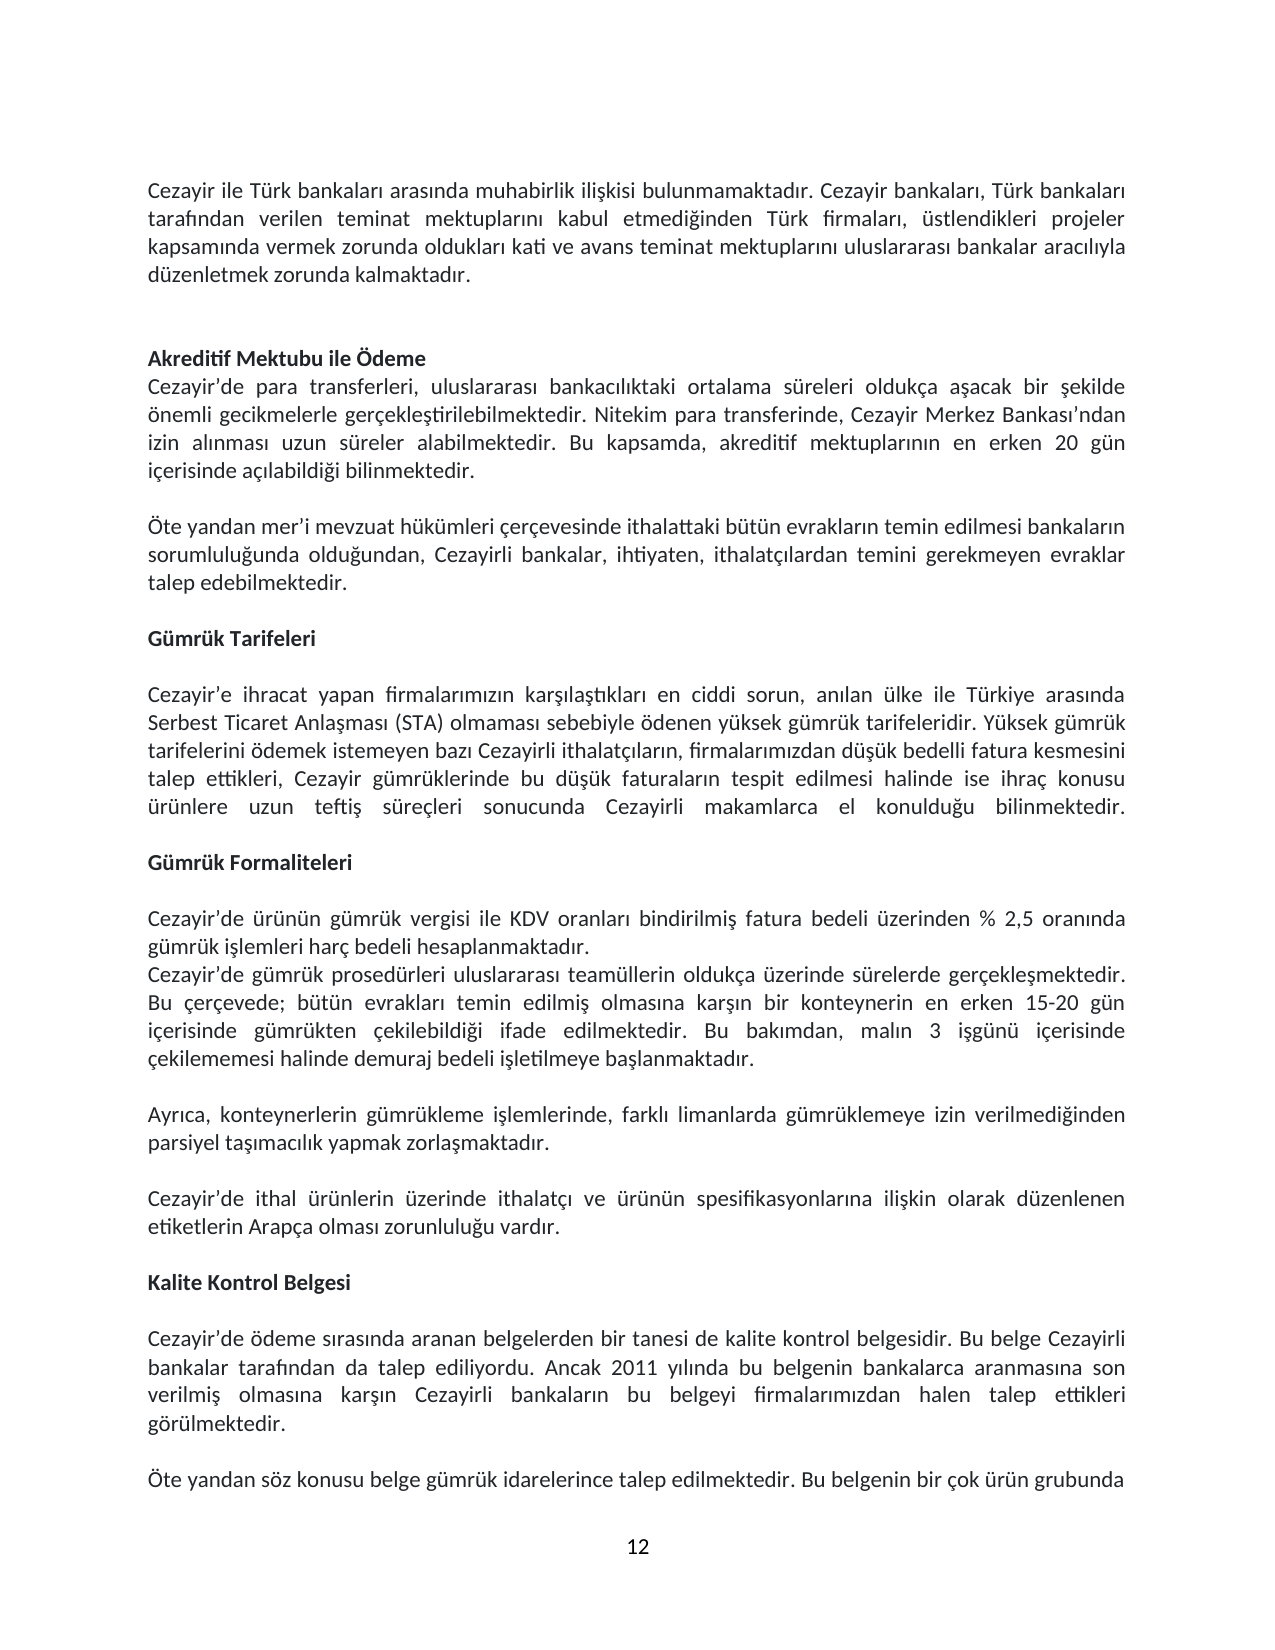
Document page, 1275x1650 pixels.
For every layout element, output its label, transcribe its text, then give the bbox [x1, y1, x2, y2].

text Cezayir ile Türk bankaları arasında muhabirlik ilişkisi bulunmamaktadır. Cezayir bankaları, Türk bankaları tarafından verilen teminat mektuplarını kabul etmediğinden Türk firmaları, üstlendikleri projeler kapsamında vermek zorunda oldukları kati ve avans teminat mektuplarını uluslararası bankalar aracılıyla düzenletmek zorunda kalmaktadır. [148, 148, 1127, 288]
text Kalite Kontrol Belgesi [148, 1241, 1127, 1297]
text Öte yandan mer’i mevzuat hükümleri çerçevesinde ithalattaki bütün evrakların temin edilmesi bankaların sorumluluğunda olduğundan, Cezayirli bankalar, ihtiyaten, ithalatçılardan temini gerekmeyen evraklar talep edebilmektedir. [148, 484, 1127, 596]
text Gümrük Tarifeleri [148, 596, 1127, 652]
text Ayrıca, konteynerlerin gümrükleme işlemlerinde, farklı limanlarda gümrüklemeye izin verilmediğinden parsiyel taşımacılık yapmak zorlaşmaktadır. [148, 1072, 1127, 1156]
text Cezayir’de gümrük prosedürleri uluslararası teamüllerin oldukça üzerinde sürelerde gerçekleşmektedir. Bu çerçevede; bütün evrakları temin edilmiş olmasına karşın bir konteynerin en erken 15-20 gün içerisinde gümrükten çekilebildiği ifade edilmektedir. Bu bakımdan, malın 3 işgünü içerisinde çekilememesi halinde demuraj bedeli işletilmeye başlanmaktadır. [148, 960, 1127, 1072]
text Cezayir’de ödeme sırasında aranan belgelerden bir tanesi de kalite kontrol belgesidir. Bu belge Cezayirli bankalar tarafından da talep ediliyordu. Ancak 2011 yılında bu belgenin bankalarca aranmasına son verilmiş olmasına karşın Cezayirli bankaların bu belgeyi firmalarımızdan halen talep ettikleri görülmektedir. [148, 1297, 1127, 1437]
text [148, 1437, 1127, 1493]
text Cezayir’de para transferleri, uluslararası bankacılıktaki ortalama süreleri oldukça aşacak bir şekilde önemli gecikmelerle gerçekleştirilebilmektedir. Nitekim para transferinde, Cezayir Merkez Bankası’ndan izin alınması uzun süreler alabilmektedir. Bu kapsamda, akreditif mektuplarının en erken 20 gün içerisinde açılabildiği bilinmektedir. [148, 372, 1127, 484]
text Cezayir’de ürünün gümrük vergisi ile KDV oranları bindirilmiş fatura bedeli üzerinden % 2,5 oranında gümrük işlemleri harç bedeli hesaplanmaktadır. [148, 876, 1127, 960]
text Cezayir’e ihracat yapan firmalarımızın karşılaştıkları en ciddi sorun, anılan ülke ile Türkiye arasında Serbest Ticaret Anlaşması (STA) olmaması sebebiyle ödenen yüksek gümrük tarifeleridir. Yüksek gümrük tarifelerini ödemek istemeyen bazı Cezayirli ithalatçıların, firmalarımızdan düşük bedelli fatura kesmesini talep ettikleri, Cezayir gümrüklerinde bu düşük faturaların tespit edilmesi halinde ise ihraç konusu ürünlere uzun teftiş süreçleri sonucunda Cezayirli makamlarca el konulduğu bilinmektedir. Gümrük Formaliteleri [148, 652, 1127, 876]
text Cezayir’de ithal ürünlerin üzerinde ithalatçı ve ürünün spesifikasyonlarına ilişkin olarak düzenlenen etiketlerin Arapça olması zorunluluğu vardır. [148, 1156, 1127, 1241]
text Akreditif Mektubu ile Ödeme [148, 344, 1127, 372]
